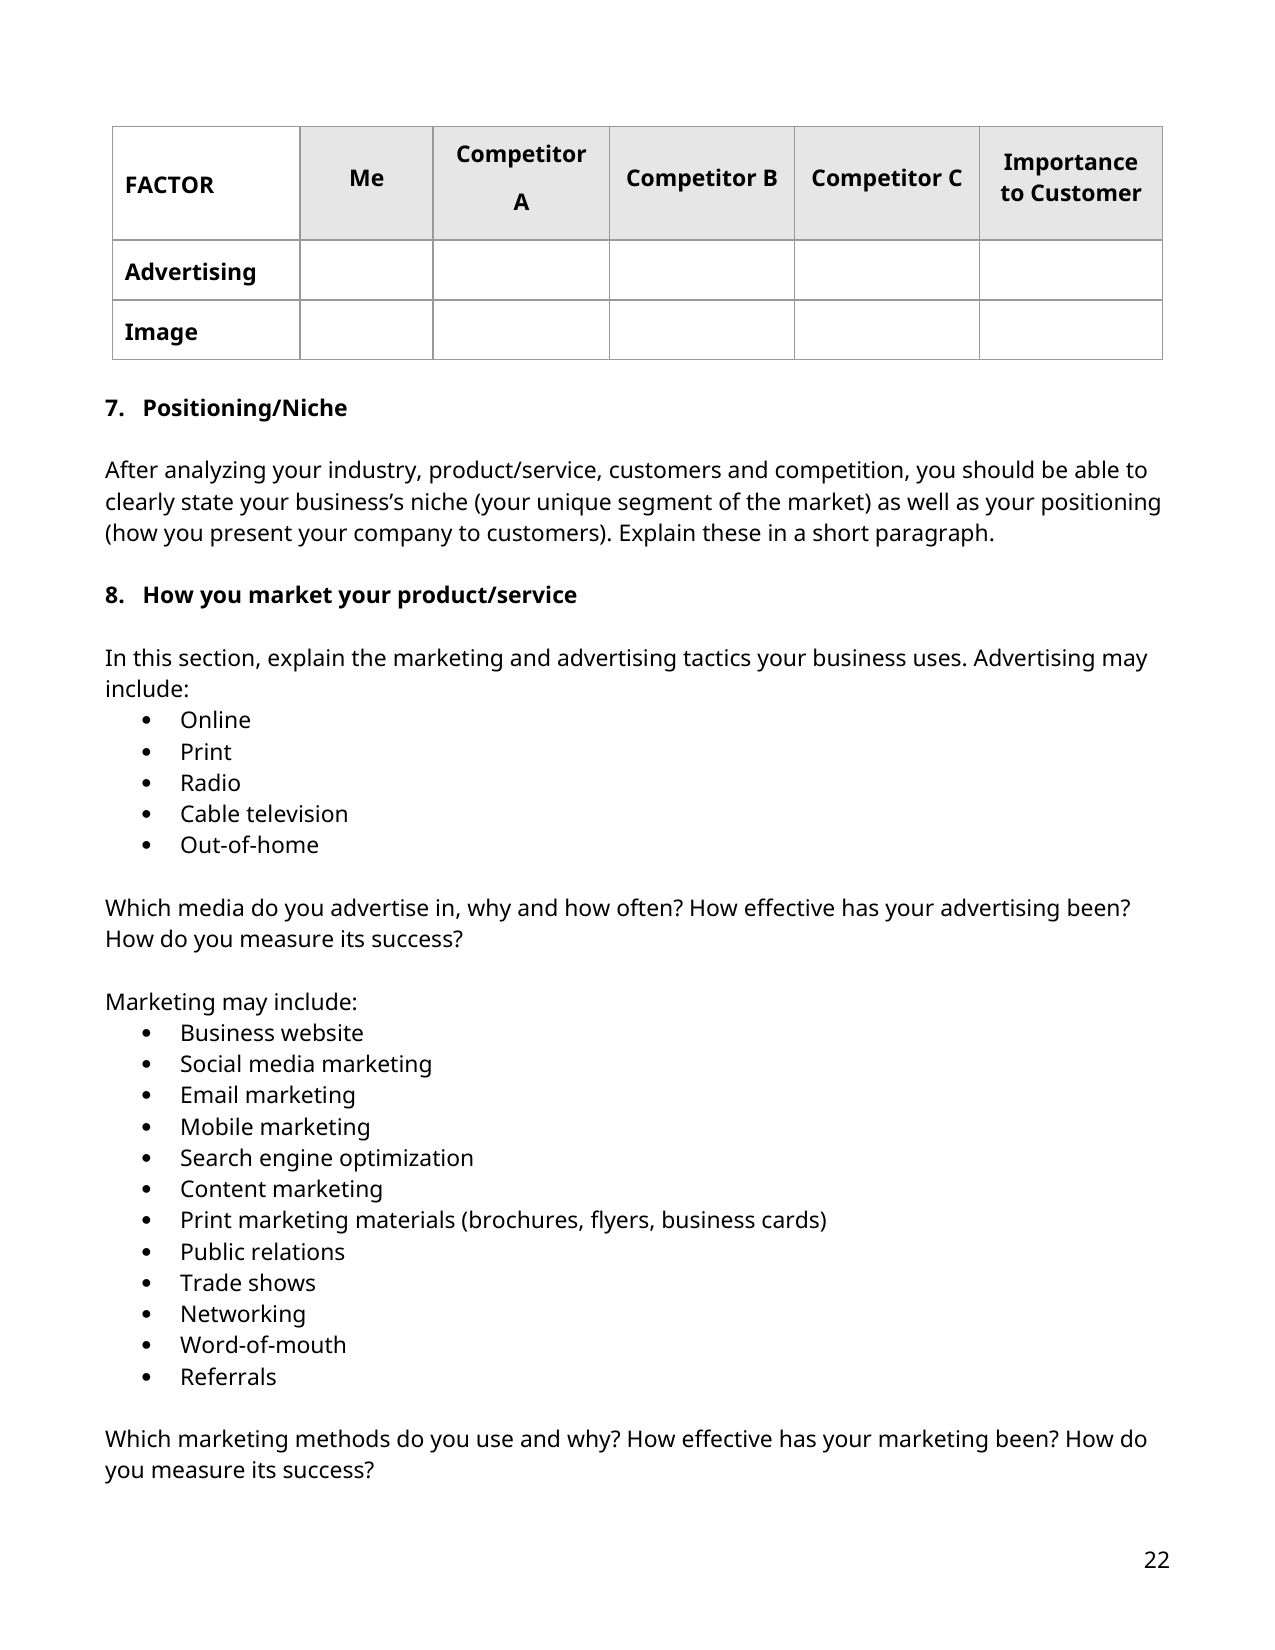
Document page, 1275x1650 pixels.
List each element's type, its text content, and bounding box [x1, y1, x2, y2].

list Mobile marketing [142, 1110, 1170, 1142]
list Radio [142, 767, 1170, 798]
list Cable television [142, 798, 1170, 829]
table_header Me [301, 127, 432, 239]
list Networking [142, 1298, 1170, 1329]
subtitle Positioning/Niche [105, 392, 1170, 423]
list Content marketing [142, 1173, 1170, 1204]
text After analyzing your industry, product/service, customers and competition, you should be able to clearly state your business’s niche (your unique segment of the market) as well as your positioning (how you present your company to customers). Explain these in a short paragraph. [105, 454, 1170, 548]
list Referrals [142, 1360, 1170, 1392]
table_header Competitor C [795, 127, 979, 239]
list Search engine optimization [142, 1142, 1170, 1173]
text Marketing may include: [105, 985, 1170, 1017]
list Print [142, 735, 1170, 767]
list Word-of-mouth [142, 1329, 1170, 1360]
list Public relations [142, 1235, 1170, 1267]
list Out-of-home [142, 829, 1170, 860]
table_header Competitor A [434, 127, 609, 239]
table_cell [980, 301, 1162, 359]
table_cell [980, 241, 1162, 299]
table_cell [610, 301, 794, 359]
table_cell [434, 241, 609, 299]
table_header Competitor B [610, 127, 794, 239]
list Print marketing materials (brochures, flyers, business cards) [142, 1204, 1170, 1235]
table_cell Advertising [113, 241, 299, 299]
text In this section, explain the marketing and advertising tactics your business uses. Advertising may include: [105, 642, 1170, 704]
list Business website [142, 1017, 1170, 1048]
text Which media do you advertise in, why and how often? How effective has your advertising been? How do you measure its success? [105, 892, 1170, 954]
list Online [142, 704, 1170, 735]
text Which marketing methods do you use and why? How effective has your marketing been? How do you measure its success? [105, 1423, 1170, 1485]
table_cell [434, 301, 609, 359]
table_cell [610, 241, 794, 299]
table_cell Image [113, 301, 299, 359]
table_cell [795, 241, 979, 299]
table_header FACTOR [113, 127, 299, 239]
table_cell [301, 241, 432, 299]
table_cell [795, 301, 979, 359]
table_cell [301, 301, 432, 359]
subtitle How you market your product/service [105, 579, 1170, 610]
list Social media marketing [142, 1048, 1170, 1079]
list Email marketing [142, 1079, 1170, 1110]
table_header Importance to Customer [980, 127, 1162, 239]
list Trade shows [142, 1267, 1170, 1298]
